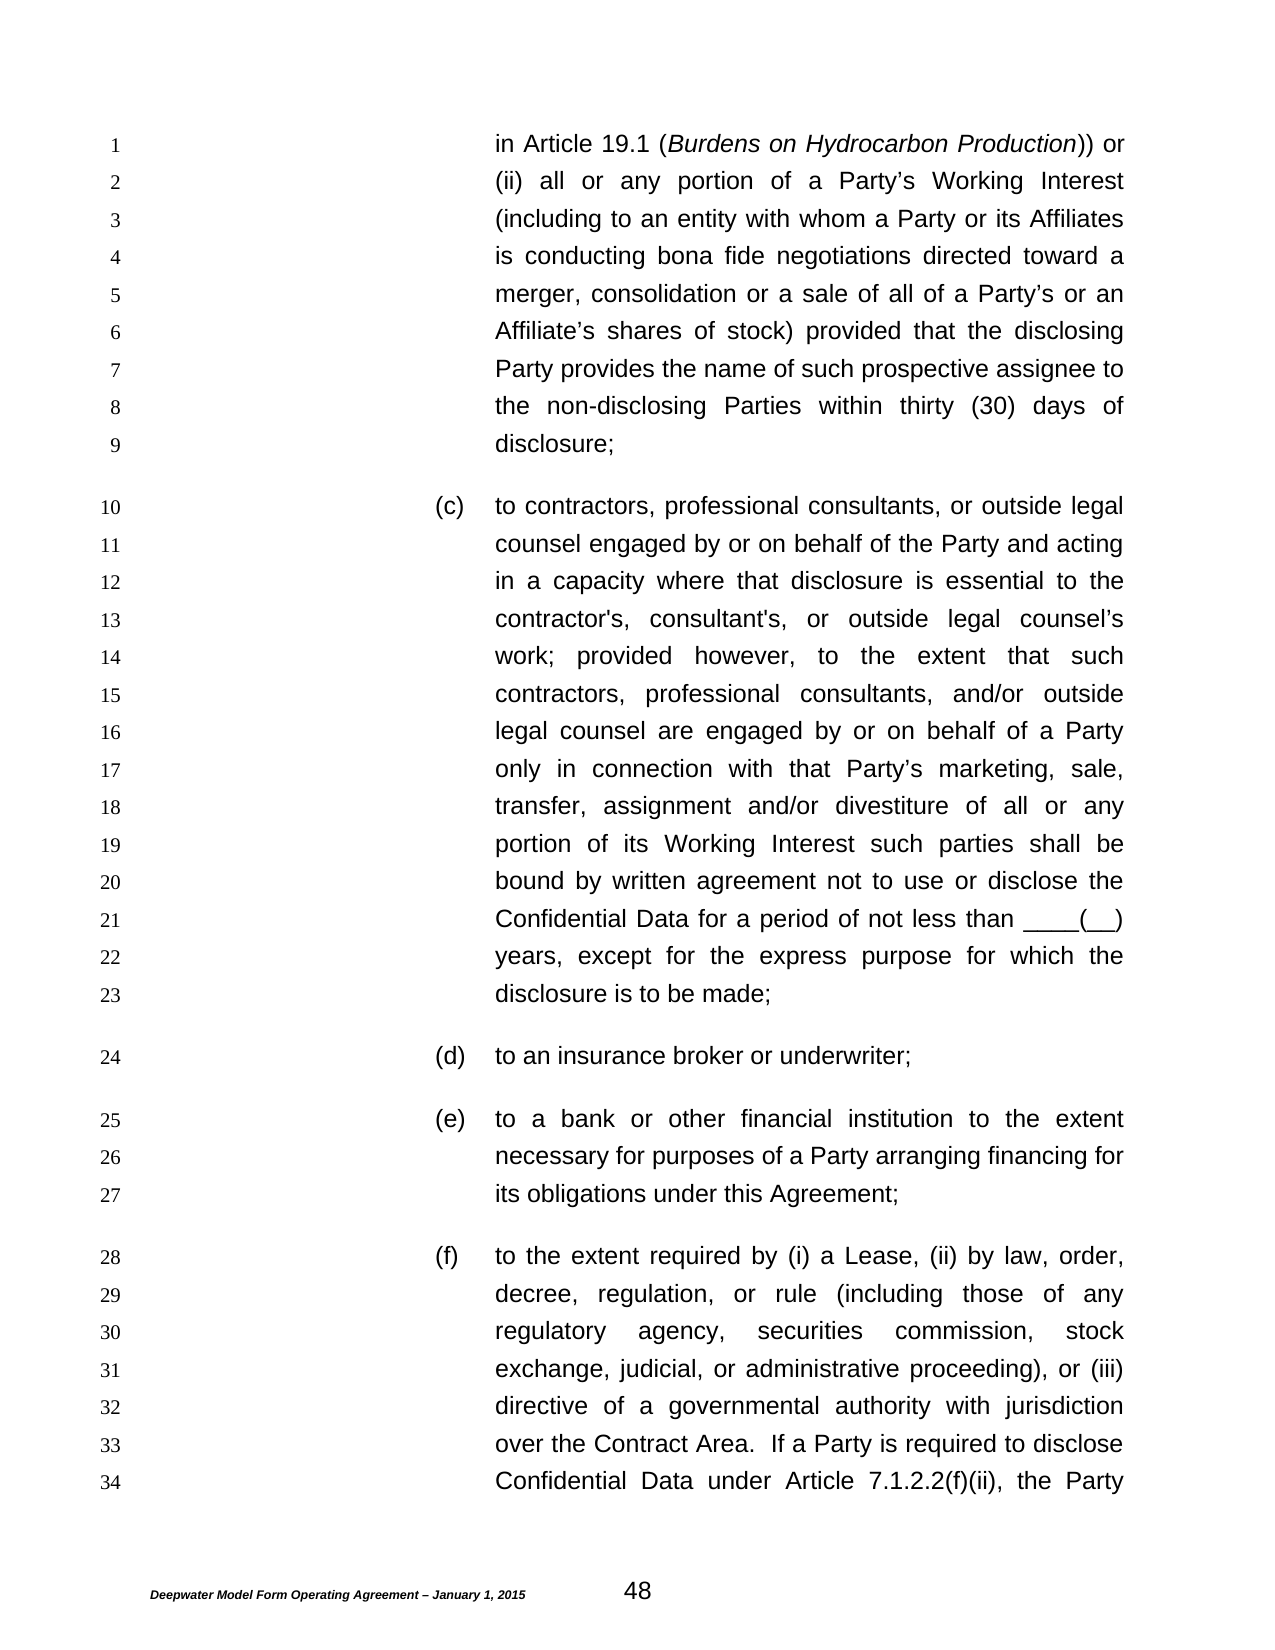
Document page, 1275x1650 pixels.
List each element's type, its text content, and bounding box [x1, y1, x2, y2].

text (c) to contractors, professional consultants, or outside legal counsel engaged by or on behalf of the Party and acting in a capacity where that disclosure is essential to the contractor's, consultant's, or outside legal counsel’s work; provided however, to the extent that such contractors, professional consultants, and/or outside legal counsel are engaged by or on behalf of a Party only in connection with that Party’s marketing, sale, transfer, assignment and/or divestiture of all or any portion of its Working Interest such parties shall be bound by written agreement not to use or disclose the Confidential Data for a period of not less than ____(__) years, except for the express purpose for which the disclosure is to be made; [435, 482, 1125, 1007]
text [435, 120, 1125, 457]
text (d) to an insurance broker or underwriter; [435, 1032, 1125, 1070]
text (e) to a bank or other financial institution to the extent necessary for purposes of a Party arranging financing for its obligations under this Agreement; [435, 1095, 1125, 1207]
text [435, 1232, 1125, 1495]
